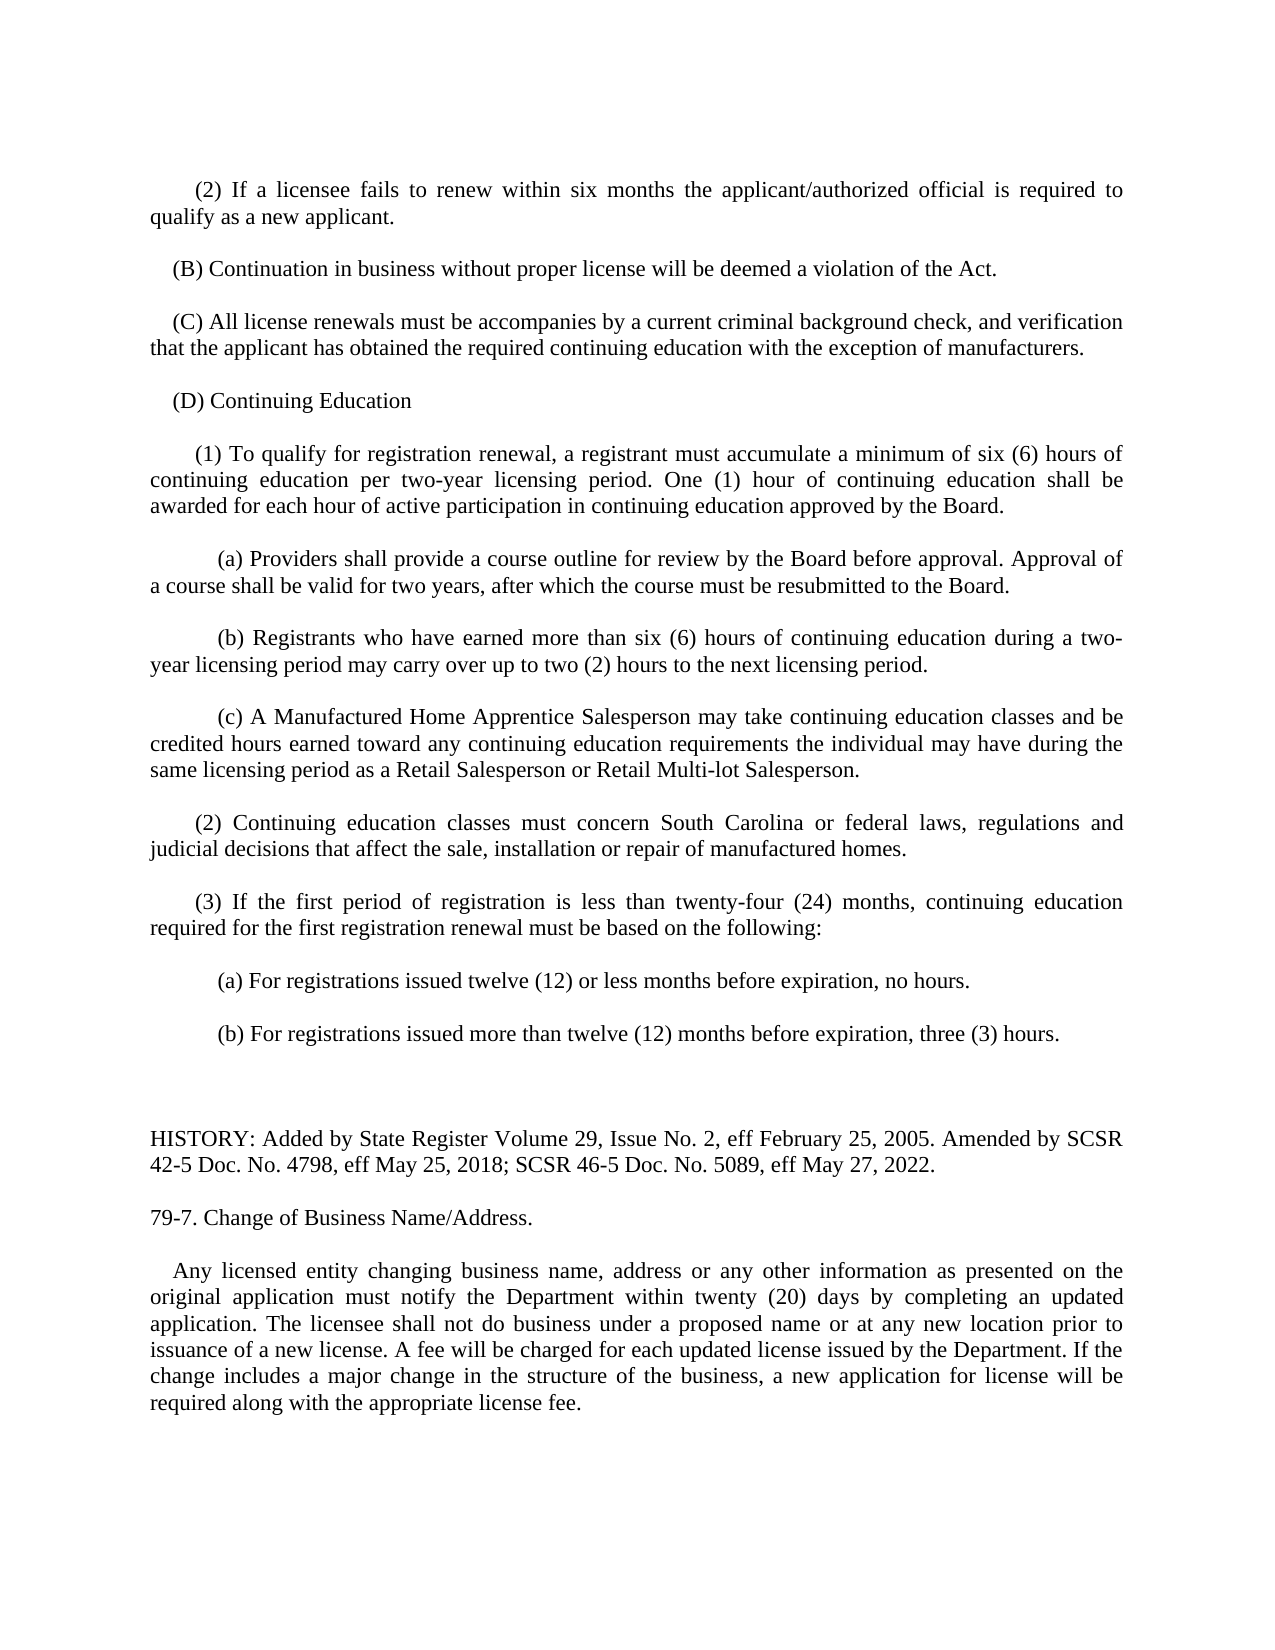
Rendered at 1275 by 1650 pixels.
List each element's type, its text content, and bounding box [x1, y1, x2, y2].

text (b) Registrants who have earned more than six (6) hours of continuing education during a two-year licensing period may carry over up to two (2) hours to the next licensing period. [150, 624, 1125, 677]
text (1) To qualify for registration renewal, a registrant must accumulate a minimum of six (6) hours of continuing education per two-year licensing period. One (1) hour of continuing education shall be awarded for each hour of active participation in continuing education approved by the Board. [150, 440, 1125, 519]
text (D) Continuing Education [150, 387, 1125, 413]
text HISTORY: Added by State Register Volume 29, Issue No. 2, eff February 25, 2005. Amended by SCSR 42-5 Doc. No. 4798, eff May 25, 2018; SCSR 46-5 Doc. No. 5089, eff May 27, 2022. [150, 1125, 1125, 1178]
text 79-7. Change of Business Name/Address. [150, 1204, 1125, 1231]
text (b) For registrations issued more than twelve (12) months before expiration, three (3) hours. [150, 1020, 1125, 1046]
text (C) All license renewals must be accompanies by a current criminal background check, and verification that the applicant has obtained the required continuing education with the exception of manufacturers. [150, 308, 1125, 361]
text (B) Continuation in business without proper license will be deemed a violation of the Act. [150, 255, 1125, 282]
text Any licensed entity changing business name, address or any other information as presented on the original application must notify the Department within twenty (20) days by completing an updated application. The licensee shall not do business under a proposed name or at any new location prior to issuance of a new license. A fee will be charged for each updated license issued by the Department. If the change includes a major change in the structure of the business, a new application for license will be required along with the appropriate license fee. [150, 1257, 1125, 1415]
text (3) If the first period of registration is less than twenty-four (24) months, continuing education required for the first registration renewal must be based on the following: [150, 888, 1125, 941]
text (a) For registrations issued twelve (12) or less months before expiration, no hours. [150, 967, 1125, 993]
text (2) If a licensee fails to renew within six months the applicant/authorized official is required to qualify as a new applicant. [150, 176, 1125, 229]
text (c) A Manufactured Home Apprentice Salesperson may take continuing education classes and be credited hours earned toward any continuing education requirements the individual may have during the same licensing period as a Retail Salesperson or Retail Multi-lot Salesperson. [150, 703, 1125, 782]
text (2) Continuing education classes must concern South Carolina or federal laws, regulations and judicial decisions that affect the sale, installation or repair of manufactured homes. [150, 809, 1125, 862]
text (a) Providers shall provide a course outline for review by the Board before approval. Approval of a course shall be valid for two years, after which the course must be resubmitted to the Board. [150, 545, 1125, 598]
